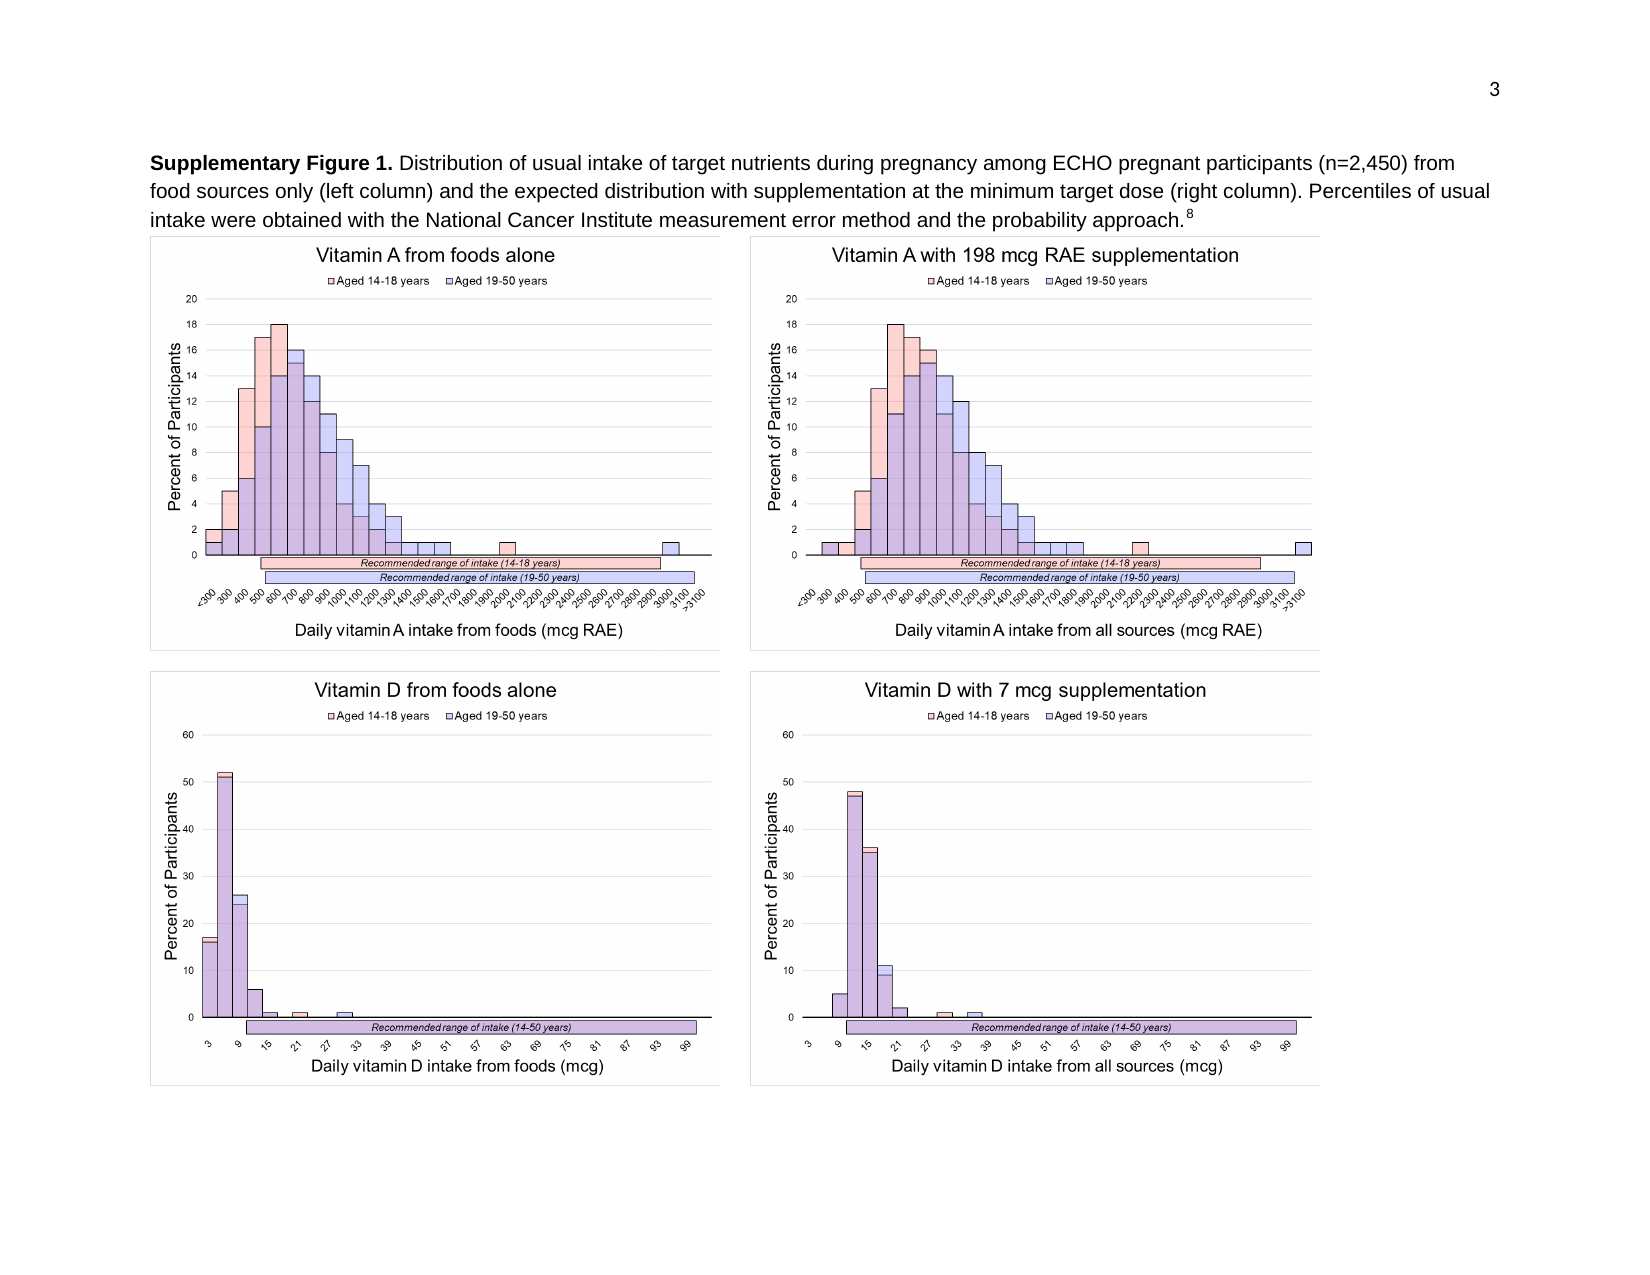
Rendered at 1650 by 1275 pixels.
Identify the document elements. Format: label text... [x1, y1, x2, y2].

picture [150, 236, 721, 651]
picture [150, 671, 721, 1086]
text Supplementary Figure 1. Distribution of usual intake of target nutrients during pregnancy among ECHO pregnant participants (n=2,450) from food sources only (left column) and the expected distribution with supplementation at the minimum target dose (right column). Percentiles of usual intake were obtained with the National Cancer Institute measurement error method and the probability approach.8 [150, 151, 1500, 233]
picture [750, 671, 1321, 1086]
picture [750, 236, 1321, 651]
